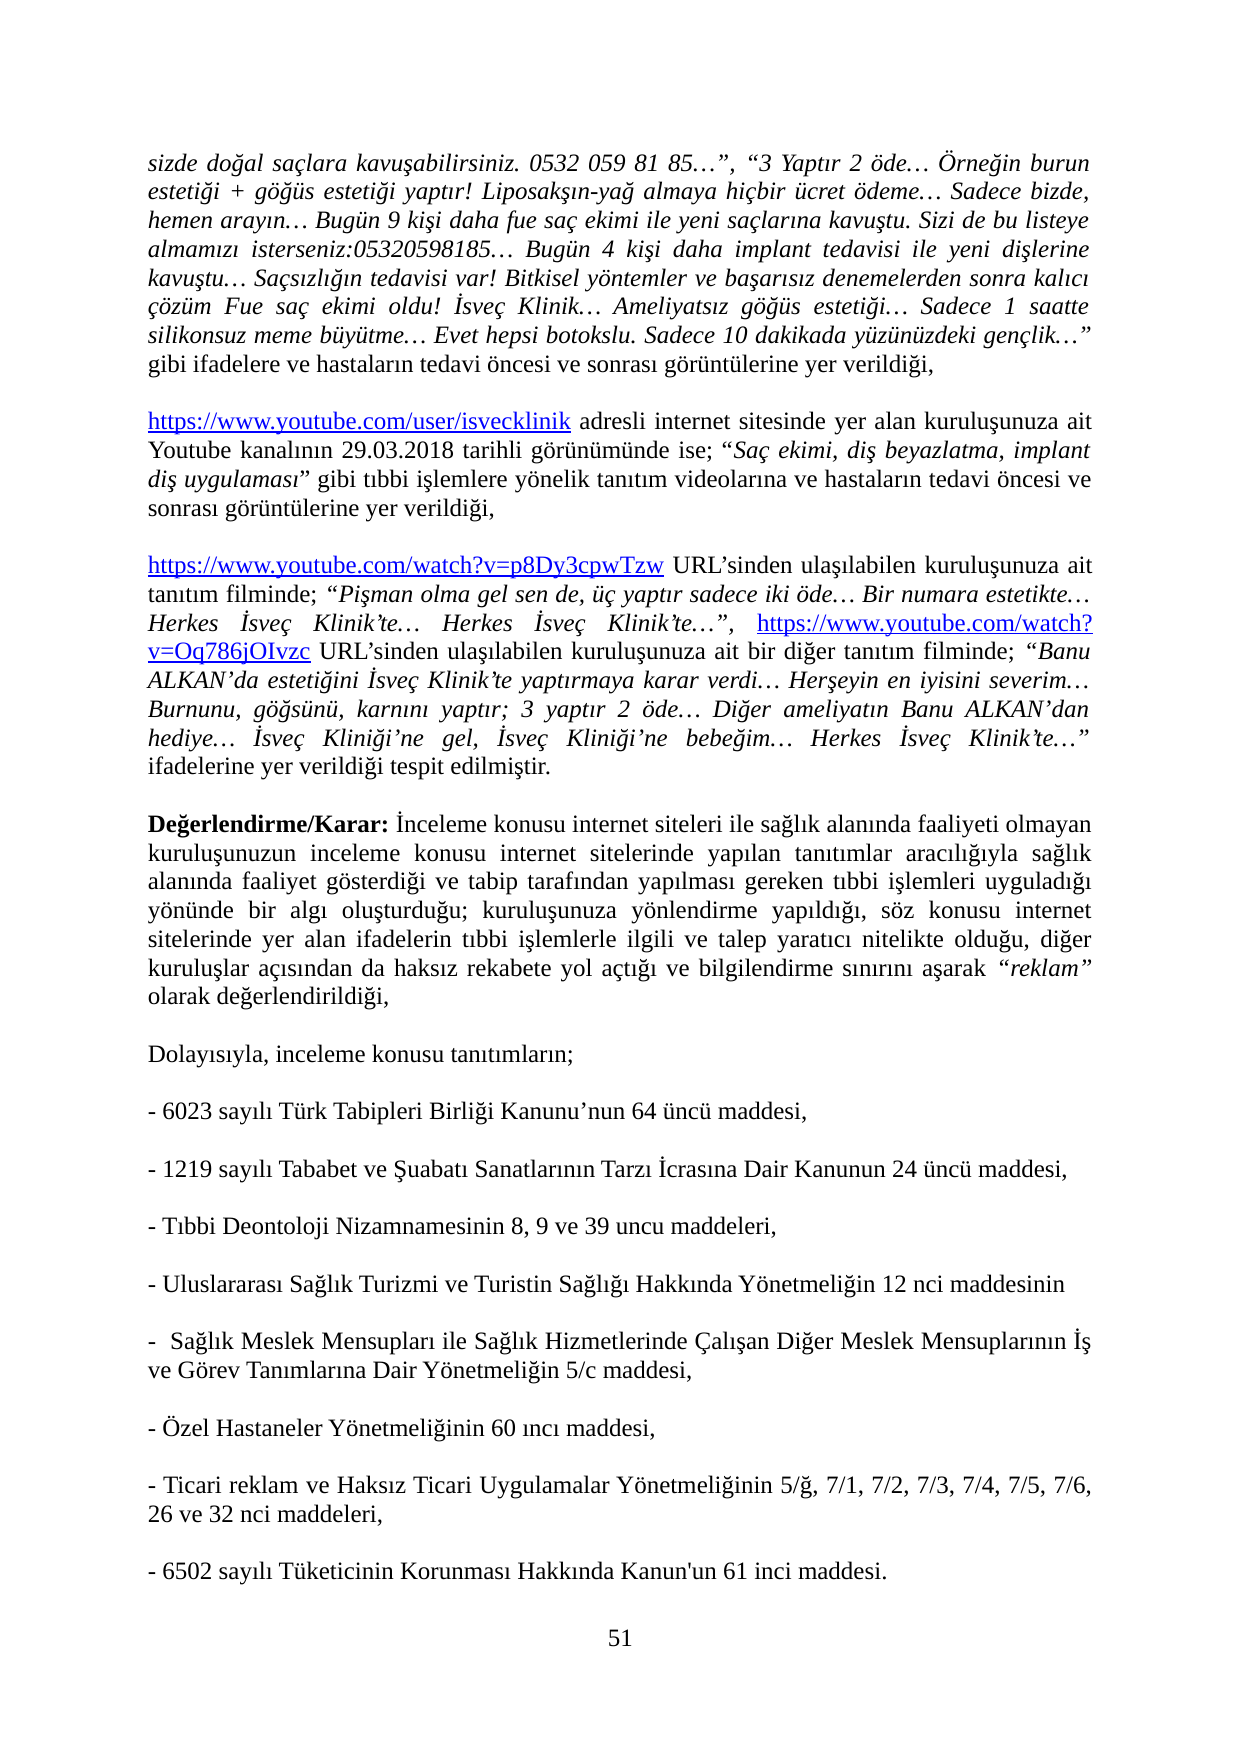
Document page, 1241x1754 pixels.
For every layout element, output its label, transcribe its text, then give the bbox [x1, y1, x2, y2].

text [148, 148, 1093, 378]
text - Özel Hastaneler Yönetmeliğinin 60 ıncı maddesi, [148, 1413, 1093, 1441]
text https://www.youtube.com/watch?v=p8Dy3cpwTzw URL’sinden ulaşılabilen kuruluşunuza ait tanıtım filminde; “Pişman olma gel sen de, üç yaptır sadece iki öde… Bir numara estetikte… Herkes İsveç Klinik’te… Herkes İsveç Klinik’te…”, https://www.youtube.com/watch?v=Oq786jOIvzc URL’sinden ulaşılabilen kuruluşunuza ait bir diğer tanıtım filminde; “Banu ALKAN’da estetiğini İsveç Klinik’te yaptırmaya karar verdi… Herşeyin en iyisini severim… Burnunu, göğsünü, karnını yaptır; 3 yaptır 2 öde… Diğer ameliyatın Banu ALKAN’dan hediye… İsveç Kliniği’ne gel, İsveç Kliniği’ne bebeğim… Herkes İsveç Klinik’te…” ifadelerine yer verildiği tespit edilmiştir. [148, 550, 1093, 780]
text https://www.youtube.com/user/isvecklinik adresli internet sitesinde yer alan kuruluşunuza ait Youtube kanalının 29.03.2018 tarihli görünümünde ise; “Saç ekimi, diş beyazlatma, implant diş uygulaması” gibi tıbbi işlemlere yönelik tanıtım videolarına ve hastaların tedavi öncesi ve sonrası görüntülerine yer verildiği, [148, 406, 1093, 521]
text - 6023 sayılı Türk Tabipleri Birliği Kanunu’nun 64 üncü maddesi, [148, 1096, 1093, 1125]
text Değerlendirme/Karar: İnceleme konusu internet siteleri ile sağlık alanında faaliyeti olmayan kuruluşunuzun inceleme konusu internet sitelerinde yapılan tanıtımlar aracılığıyla sağlık alanında faaliyet gösterdiği ve tabip tarafından yapılması gereken tıbbi işlemleri uyguladığı yönünde bir algı oluşturduğu; kuruluşunuza yönlendirme yapıldığı, söz konusu internet sitelerinde yer alan ifadelerin tıbbi işlemlerle ilgili ve talep yaratıcı nitelikte olduğu, diğer kuruluşlar açısından da haksız rekabete yol açtığı ve bilgilendirme sınırını aşarak “reklam” olarak değerlendirildiği, [148, 809, 1093, 1010]
text Dolayısıyla, inceleme konusu tanıtımların; [148, 1039, 1093, 1068]
text - 1219 sayılı Tababet ve Şuabatı Sanatlarının Tarzı İcrasına Dair Kanunun 24 üncü maddesi, [148, 1154, 1093, 1183]
text - Uluslararası Sağlık Turizmi ve Turistin Sağlığı Hakkında Yönetmeliğin 12 nci maddesinin [148, 1269, 1093, 1298]
text - Tıbbi Deontoloji Nizamnamesinin 8, 9 ve 39 uncu maddeleri, [148, 1211, 1093, 1240]
text - Ticari reklam ve Haksız Ticari Uygulamalar Yönetmeliğinin 5/ğ, 7/1, 7/2, 7/3, 7/4, 7/5, 7/6, 26 ve 32 nci maddeleri, [148, 1470, 1093, 1528]
text - Sağlık Meslek Mensupları ile Sağlık Hizmetlerinde Çalışan Diğer Meslek Mensuplarının İş ve Görev Tanımlarına Dair Yönetmeliğin 5/c maddesi, [148, 1326, 1093, 1384]
text - 6502 sayılı Tüketicinin Korunması Hakkında Kanun'un 61 inci maddesi. [148, 1556, 1093, 1585]
